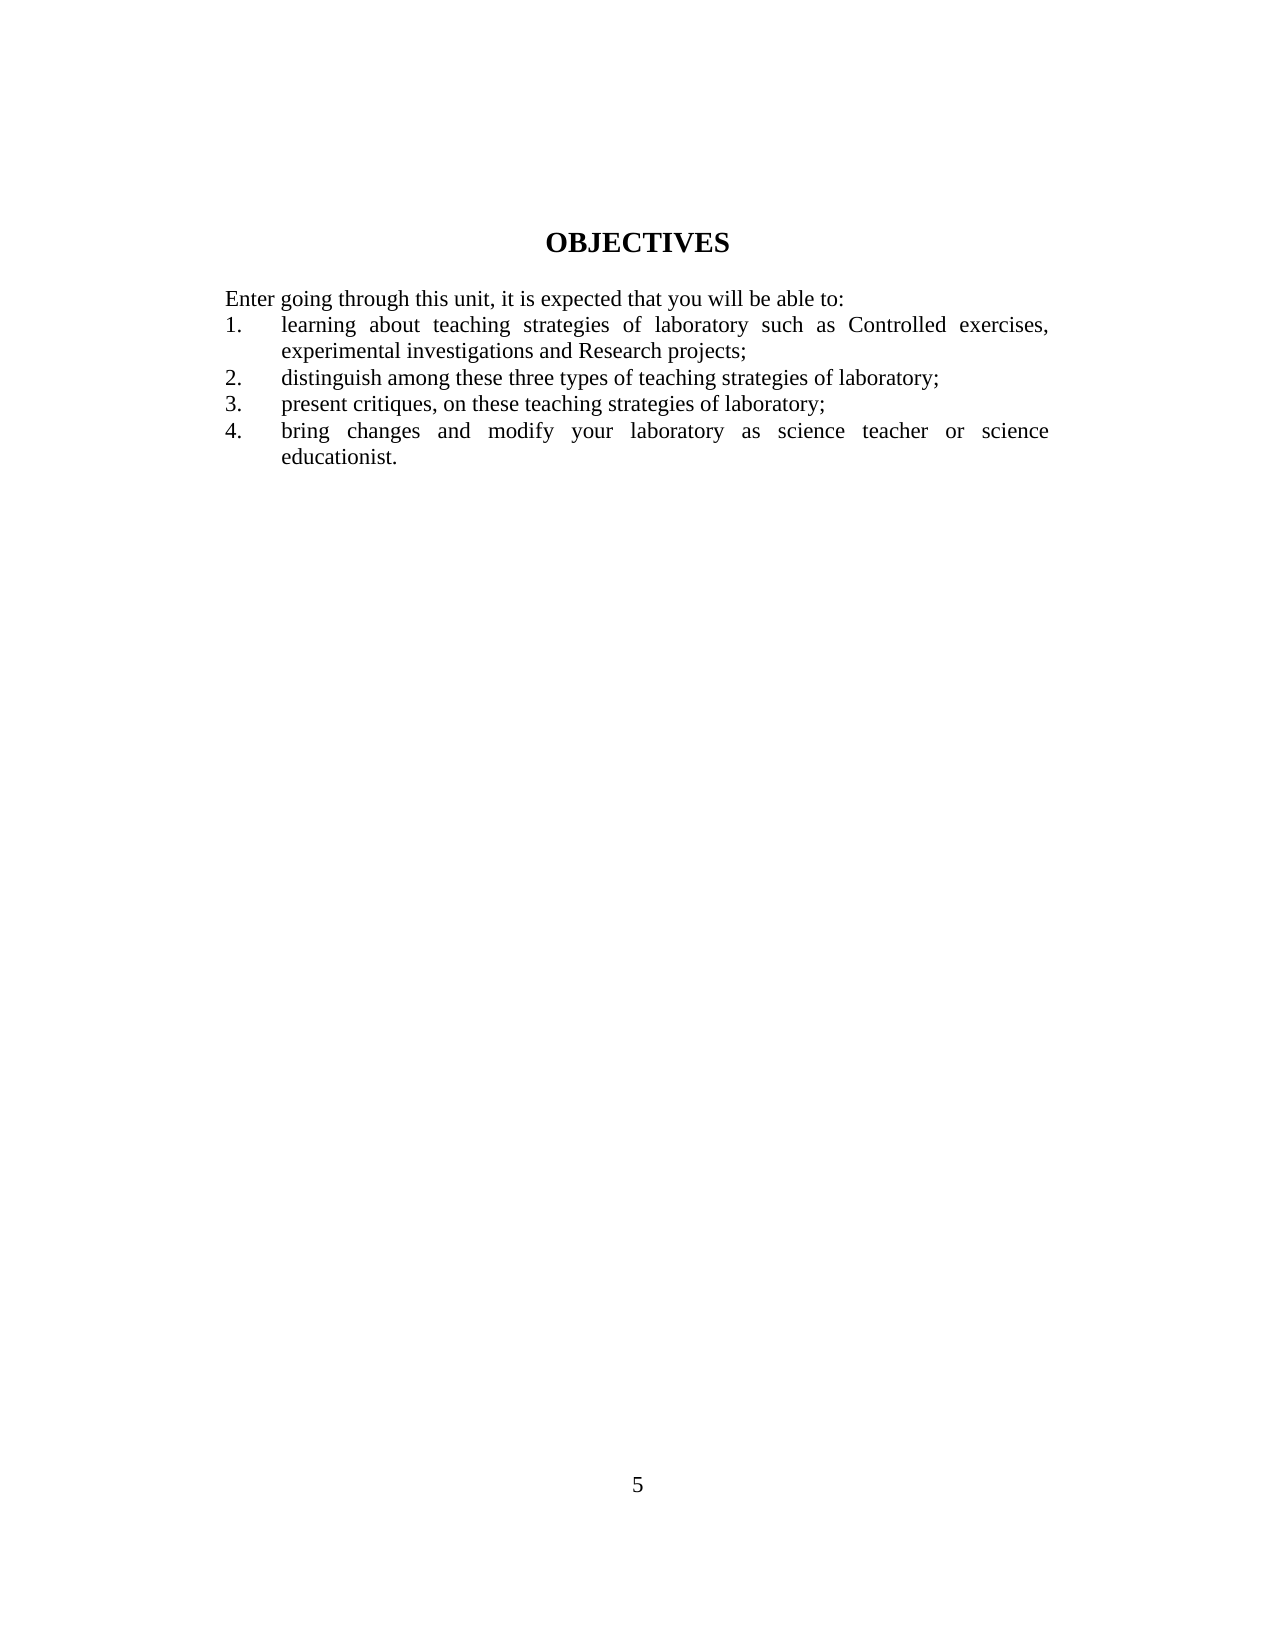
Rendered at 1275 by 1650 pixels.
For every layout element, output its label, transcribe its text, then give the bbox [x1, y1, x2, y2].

text Enter going through this unit, it is expected that you will be able to: [225, 285, 1050, 311]
list distinguish among these three types of teaching strategies of laboratory; [225, 364, 1050, 390]
list bring changes and modify your laboratory as science teacher or science educationist. [225, 417, 1050, 469]
list learning about teaching strategies of laboratory such as Controlled exercises, experimental investigations and Research projects; [225, 311, 1050, 364]
text OBJECTIVES [225, 225, 1050, 258]
list present critiques, on these teaching strategies of laboratory; [225, 390, 1050, 417]
